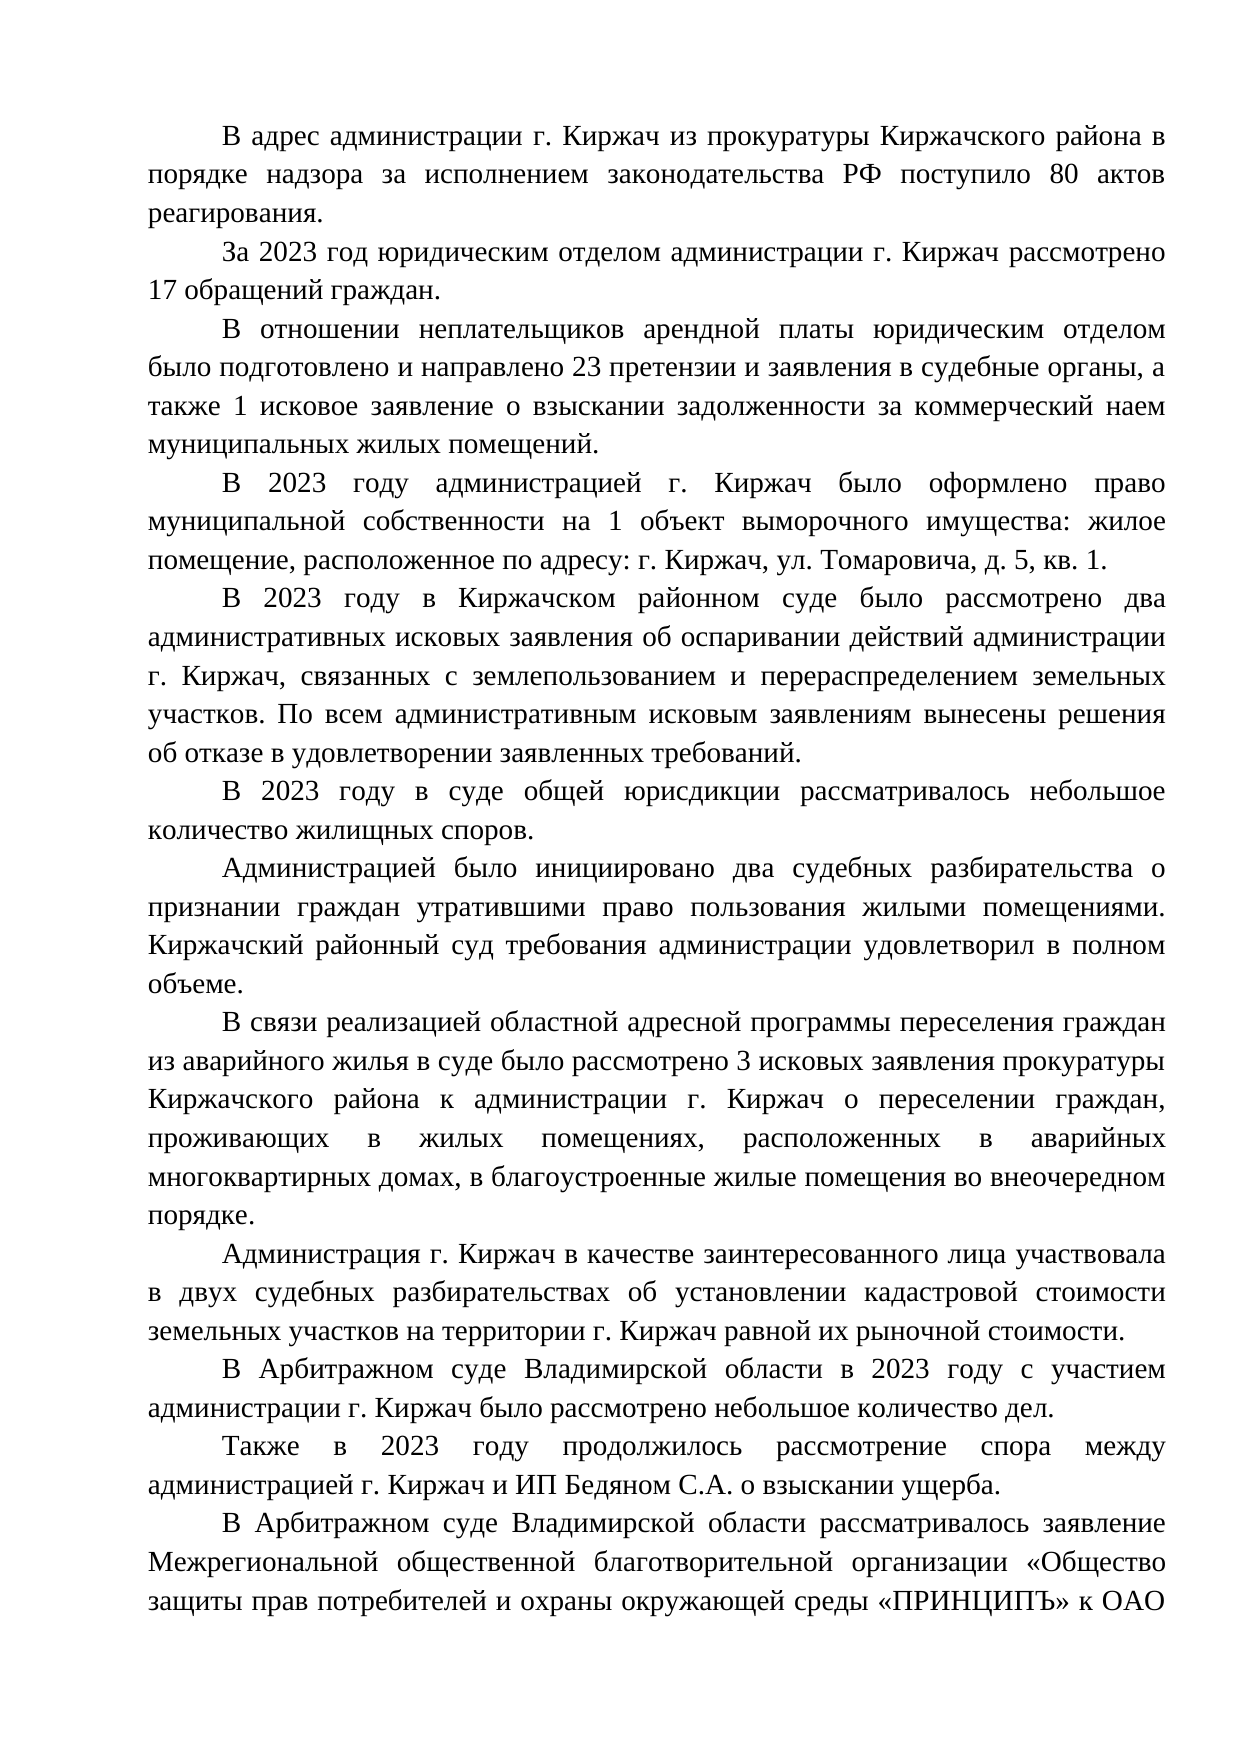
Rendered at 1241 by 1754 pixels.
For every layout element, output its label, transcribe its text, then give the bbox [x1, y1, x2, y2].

text Администрация г. Киржач в качестве заинтересованного лица участвовала в двух судебных разбирательствах об установлении кадастровой стоимости земельных участков на территории г. Киржач равной их рыночной стоимости. [148, 1236, 1167, 1346]
text За 2023 год юридическим отделом администрации г. Киржач рассмотрено 17 обращений граждан. [148, 234, 1167, 306]
text В отношении неплательщиков арендной платы юридическим отделом было подготовлено и направлено 23 претензии и заявления в судебные органы, а также 1 исковое заявление о взыскании задолженности за коммерческий наем муниципальных жилых помещений. [148, 311, 1167, 460]
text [148, 1506, 1167, 1616]
text В 2023 году в суде общей юрисдикции рассматривалось небольшое количество жилищных споров. [148, 773, 1167, 845]
text В Арбитражном суде Владимирской области в 2023 году с участием администрации г. Киржач было рассмотрено небольшое количество дел. [148, 1351, 1167, 1423]
text В 2023 году администрацией г. Киржач было оформлено право муниципальной собственности на 1 объект выморочного имущества: жилое помещение, расположенное по адресу: г. Киржач, ул. Томаровича, д. 5, кв. 1. [148, 465, 1167, 576]
text Также в 2023 году продолжилось рассмотрение спора между администрацией г. Киржач и ИП Бедяном С.А. о взыскании ущерба. [148, 1428, 1167, 1501]
text В связи реализацией областной адресной программы переселения граждан из аварийного жилья в суде было рассмотрено 3 исковых заявления прокуратуры Киржачского района к администрации г. Киржач о переселении граждан, проживающих в жилых помещениях, расположенных в аварийных многоквартирных домах, в благоустроенные жилые помещения во внеочередном порядке. [148, 1004, 1167, 1231]
text В 2023 году в Киржачском районном суде было рассмотрено два административных исковых заявления об оспаривании действий администрации г. Киржач, связанных с землепользованием и перераспределением земельных участков. По всем административным исковым заявлениям вынесены решения об отказе в удовлетворении заявленных требований. [148, 581, 1167, 768]
text В адрес администрации г. Киржач из прокуратуры Киржачского района в порядке надзора за исполнением законодательства РФ поступило 80 актов реагирования. [148, 118, 1167, 229]
text Администрацией было инициировано два судебных разбирательства о признании граждан утратившими право пользования жилыми помещениями. Киржачский районный суд требования администрации удовлетворил в полном объеме. [148, 850, 1167, 999]
